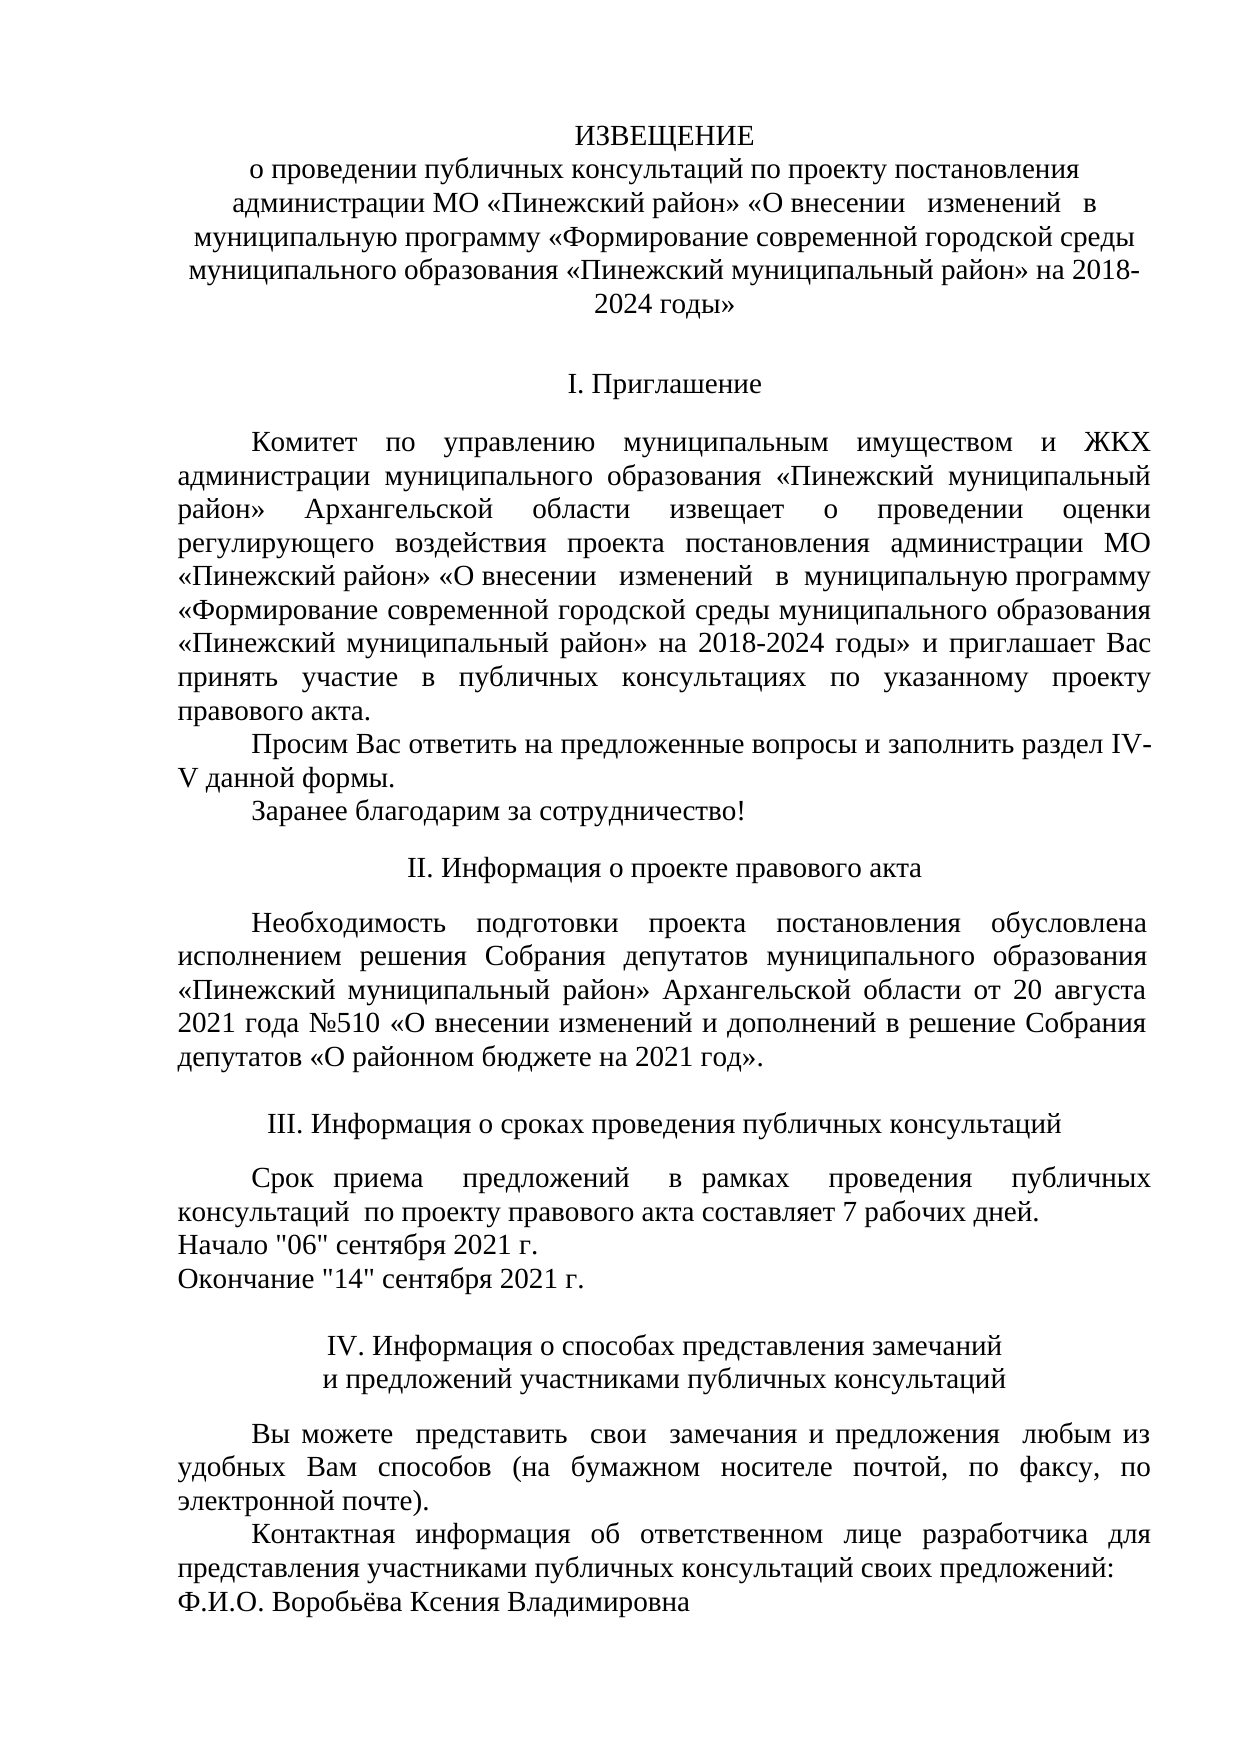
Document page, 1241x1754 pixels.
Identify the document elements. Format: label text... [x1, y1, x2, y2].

text II. Информация о проекте правового акта [177, 850, 1152, 884]
text ИЗВЕЩЕНИЕ [177, 118, 1152, 152]
text Заранее благодарим за сотрудничество! [177, 793, 1152, 827]
text Ф.И.О. Воробьёва Ксения Владимировна [177, 1584, 1152, 1617]
text Необходимость подготовки проекта постановления обусловлена исполнением решения Собрания депутатов муниципального образования «Пинежский муниципальный район» Архангельской области от 20 августа 2021 года №510 «О внесении изменений и дополнений в решение Собрания депутатов «О районном бюджете на 2021 год». [177, 905, 1147, 1072]
text Комитет по управлению муниципальным имуществом и ЖКХ администрации муниципального образования «Пинежский муниципальный район» Архангельской области извещает о проведении оценки регулирующего воздействия проекта постановления администрации МО «Пинежский район» «О внесении изменений в муниципальную программу «Формирование современной городской среды муниципального образования «Пинежский муниципальный район» на 2018-2024 годы» и приглашает Вас принять участие в публичных консультациях по указанному проекту правового акта. [177, 424, 1152, 726]
text Начало "06" сентября 2021 г. [177, 1227, 1152, 1261]
text I. Приглашение [177, 367, 1152, 400]
text Вы можете представить свои замечания и предложения любым из удобных Вам способов (на бумажном носителе почтой, по факсу, по электронной почте). [177, 1416, 1152, 1517]
text Окончание "14" сентября 2021 г. [177, 1261, 1152, 1294]
text IV. Информация о способах представления замечаний [177, 1328, 1152, 1362]
text Контактная информация об ответственном лице разработчика для представления участниками публичных консультаций своих предложений: [177, 1517, 1152, 1584]
text Срок приема предложений в рамках проведения публичных консультаций по проекту правового акта составляет 7 рабочих дней. [177, 1160, 1152, 1227]
text III. Информация о сроках проведения публичных консультаций [177, 1106, 1152, 1139]
text о проведении публичных консультаций по проекту постановления администрации МО «Пинежский район» «О внесении изменений в муниципальную программу «Формирование современной городской среды муниципального образования «Пинежский муниципальный район» на 2018-2024 годы» [177, 152, 1152, 319]
text и предложений участниками публичных консультаций [177, 1362, 1152, 1395]
text Просим Вас ответить на предложенные вопросы и заполнить раздел IV-V данной формы. [177, 726, 1152, 793]
